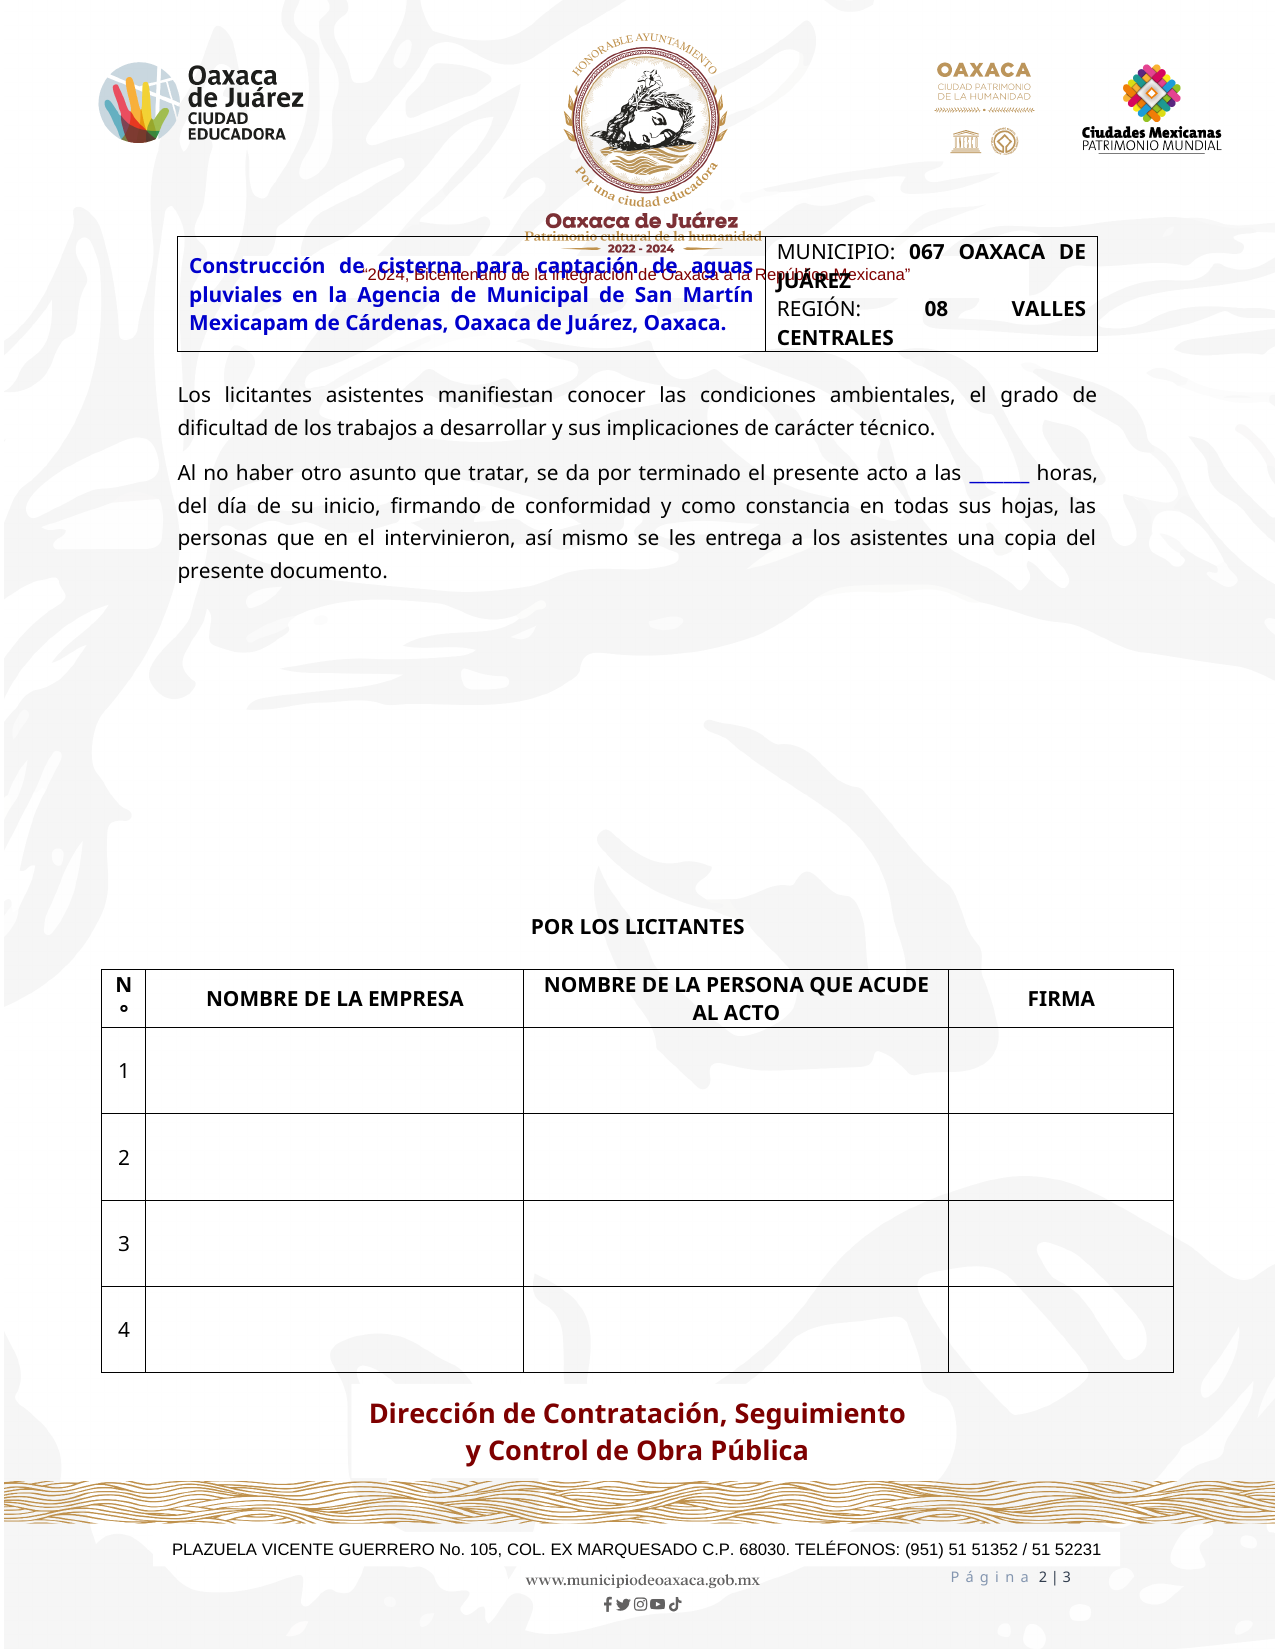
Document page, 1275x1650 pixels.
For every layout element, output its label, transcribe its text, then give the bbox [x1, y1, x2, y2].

table_cell [146, 1287, 523, 1372]
table_cell [524, 1287, 948, 1372]
table_cell [949, 1114, 1173, 1199]
table_cell [146, 1201, 523, 1286]
table_cell MUNICIPIO: 067 OAXACA DE JUÁREZ REGIÓN: 08 VALLES CENTRALES [766, 237, 1097, 351]
picture [4, 0, 1275, 1649]
table_cell Construcción de cisterna para captación de aguas pluviales en la Agencia de Municipal de San Martín Mexicapam de Cárdenas, Oaxaca de Juárez, Oaxaca. [178, 237, 765, 351]
table_cell 3 [102, 1201, 145, 1286]
text Los licitantes asistentes manifiestan conocer las condiciones ambientales, el grado de dificultad de los trabajos a desarrollar y sus implicaciones de carácter técnico. [177, 381, 1098, 442]
table_cell [524, 1114, 948, 1199]
table_cell 2 [102, 1114, 145, 1199]
table_cell 4 [102, 1287, 145, 1372]
table_cell [146, 1028, 523, 1113]
table_header FIRMA [949, 970, 1173, 1027]
table_cell [146, 1114, 523, 1199]
table_cell [949, 1287, 1173, 1372]
text Al no haber otro asunto que tratar, se da por terminado el presente acto a las _______ horas, del día de su inicio, firmando de conformidad y como constancia en todas sus hojas, las personas que en el intervinieron, así mismo se les entrega a los asistentes una copia del presente documento. [177, 458, 1098, 584]
table_cell [524, 1028, 948, 1113]
table_cell [949, 1028, 1173, 1113]
table_header NOMBRE DE LA EMPRESA [146, 970, 523, 1027]
table_cell [524, 1201, 948, 1286]
table_header NOMBRE DE LA PERSONA QUE ACUDE AL ACTO [524, 970, 948, 1027]
table_cell 1 [102, 1028, 145, 1113]
text POR LOS LICITANTES [177, 912, 1098, 940]
table_header N° [102, 970, 145, 1027]
table_cell [949, 1201, 1173, 1286]
